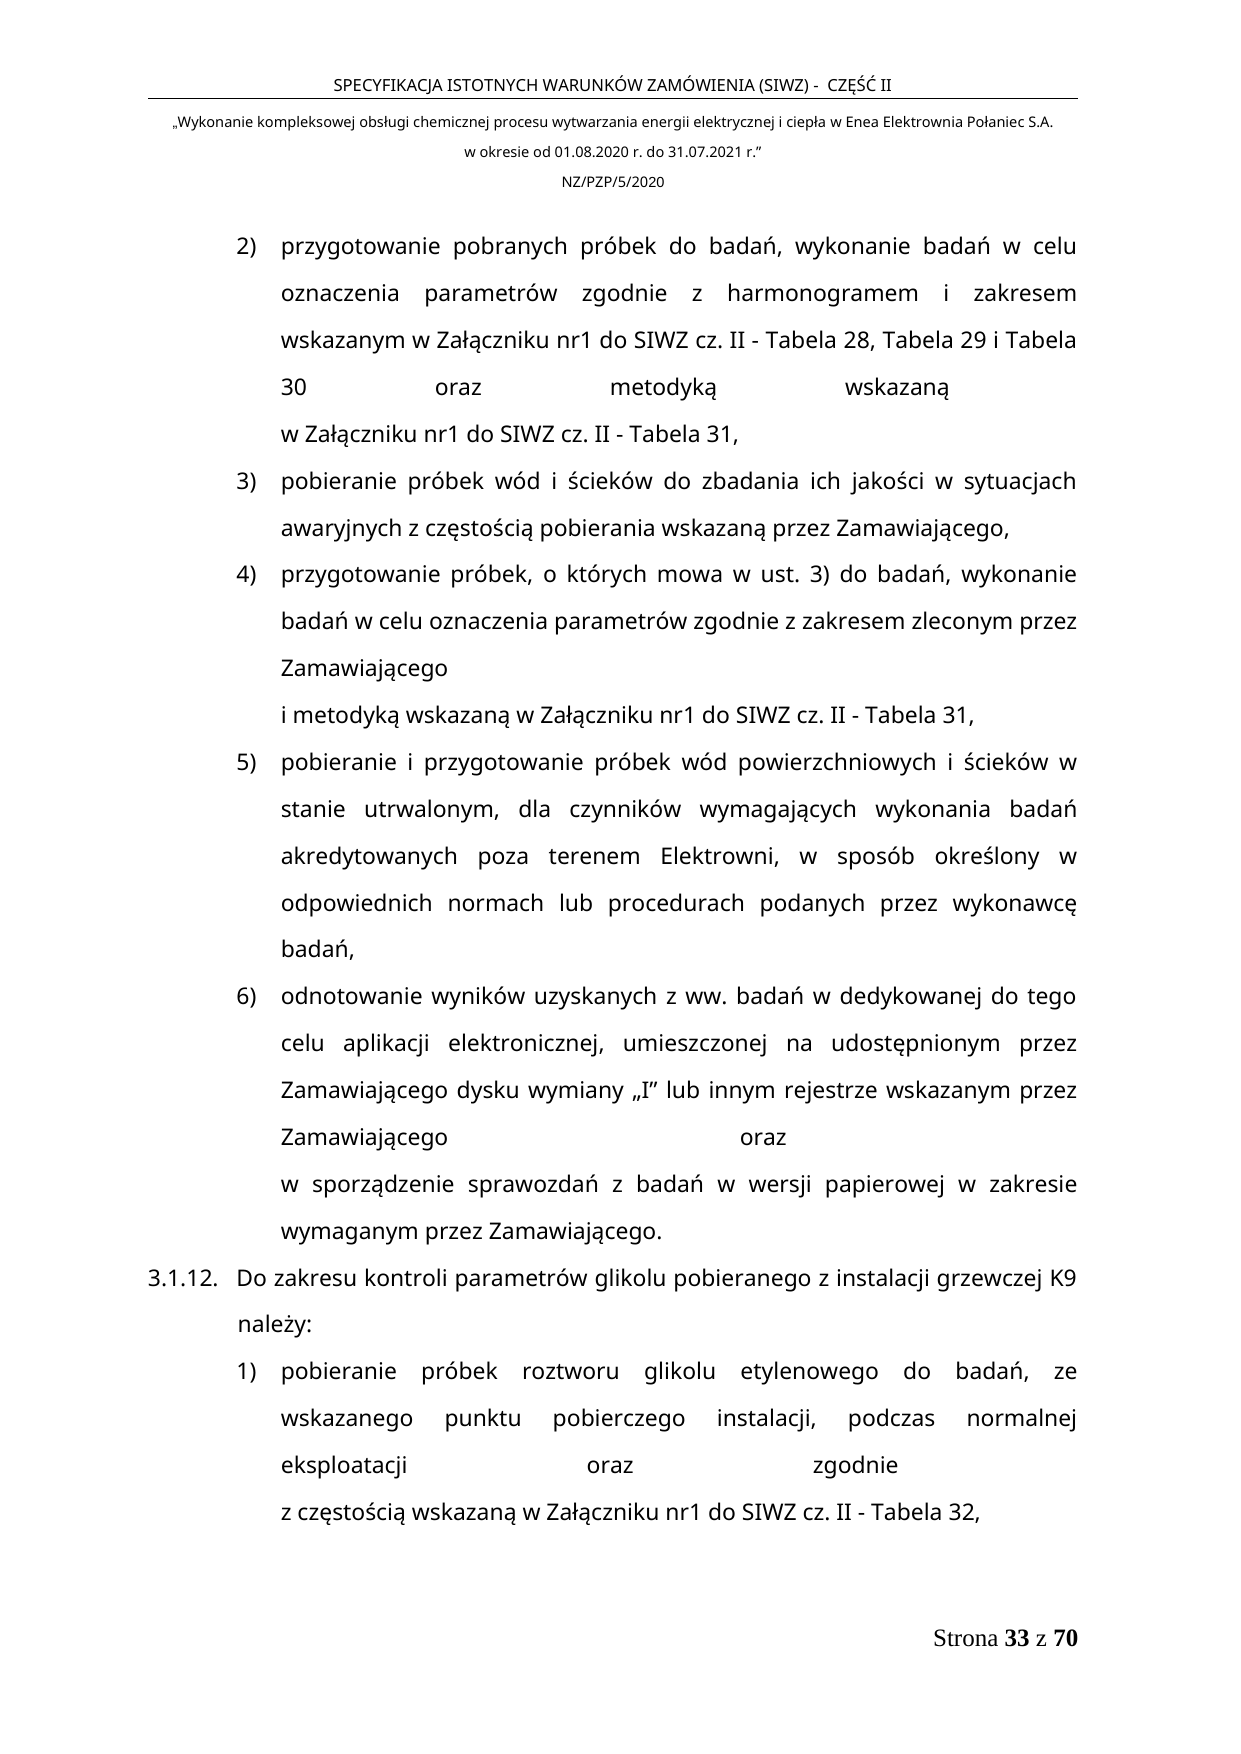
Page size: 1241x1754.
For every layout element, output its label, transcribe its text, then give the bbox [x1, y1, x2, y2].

list przygotowanie próbek, o których mowa w ust. 3) do badań, wykonanie badań w celu oznaczenia parametrów zgodnie z zakresem zleconym przez Zamawiającego i metodyką wskazaną w Załączniku nr1 do SIWZ cz. II - Tabela 31, [236, 558, 1078, 730]
list pobieranie i przygotowanie próbek wód powierzchniowych i ścieków w stanie utrwalonym, dla czynników wymagających wykonania badań akredytowanych poza terenem Elektrowni, w sposób określony w odpowiednich normach lub procedurach podanych przez wykonawcę badań, [236, 746, 1078, 964]
list przygotowanie pobranych próbek do badań, wykonanie badań w celu oznaczenia parametrów zgodnie z harmonogramem i zakresem wskazanym w Załączniku nr1 do SIWZ cz. II - Tabela 28, Tabela 29 i Tabela 30 oraz metodyką wskazaną w Załączniku nr1 do SIWZ cz. II - Tabela 31, [236, 230, 1078, 449]
list 3.1.12. Do zakresu kontroli parametrów glikolu pobieranego z instalacji grzewczej K9 należy: [148, 1261, 1078, 1339]
list pobieranie próbek roztworu glikolu etylenowego do badań, ze wskazanego punktu pobierczego instalacji, podczas normalnej eksploatacji oraz zgodnie z częstością wskazaną w Załączniku nr1 do SIWZ cz. II - Tabela 32, [236, 1355, 1078, 1527]
list pobieranie próbek wód i ścieków do zbadania ich jakości w sytuacjach awaryjnych z częstością pobierania wskazaną przez Zamawiającego, [236, 464, 1078, 543]
list odnotowanie wyników uzyskanych z ww. badań w dedykowanej do tego celu aplikacji elektronicznej, umieszczonej na udostępnionym przez Zamawiającego dysku wymiany „I” lub innym rejestrze wskazanym przez Zamawiającego oraz w sporządzenie sprawozdań z badań w wersji papierowej w zakresie wymaganym przez Zamawiającego. [236, 980, 1078, 1246]
